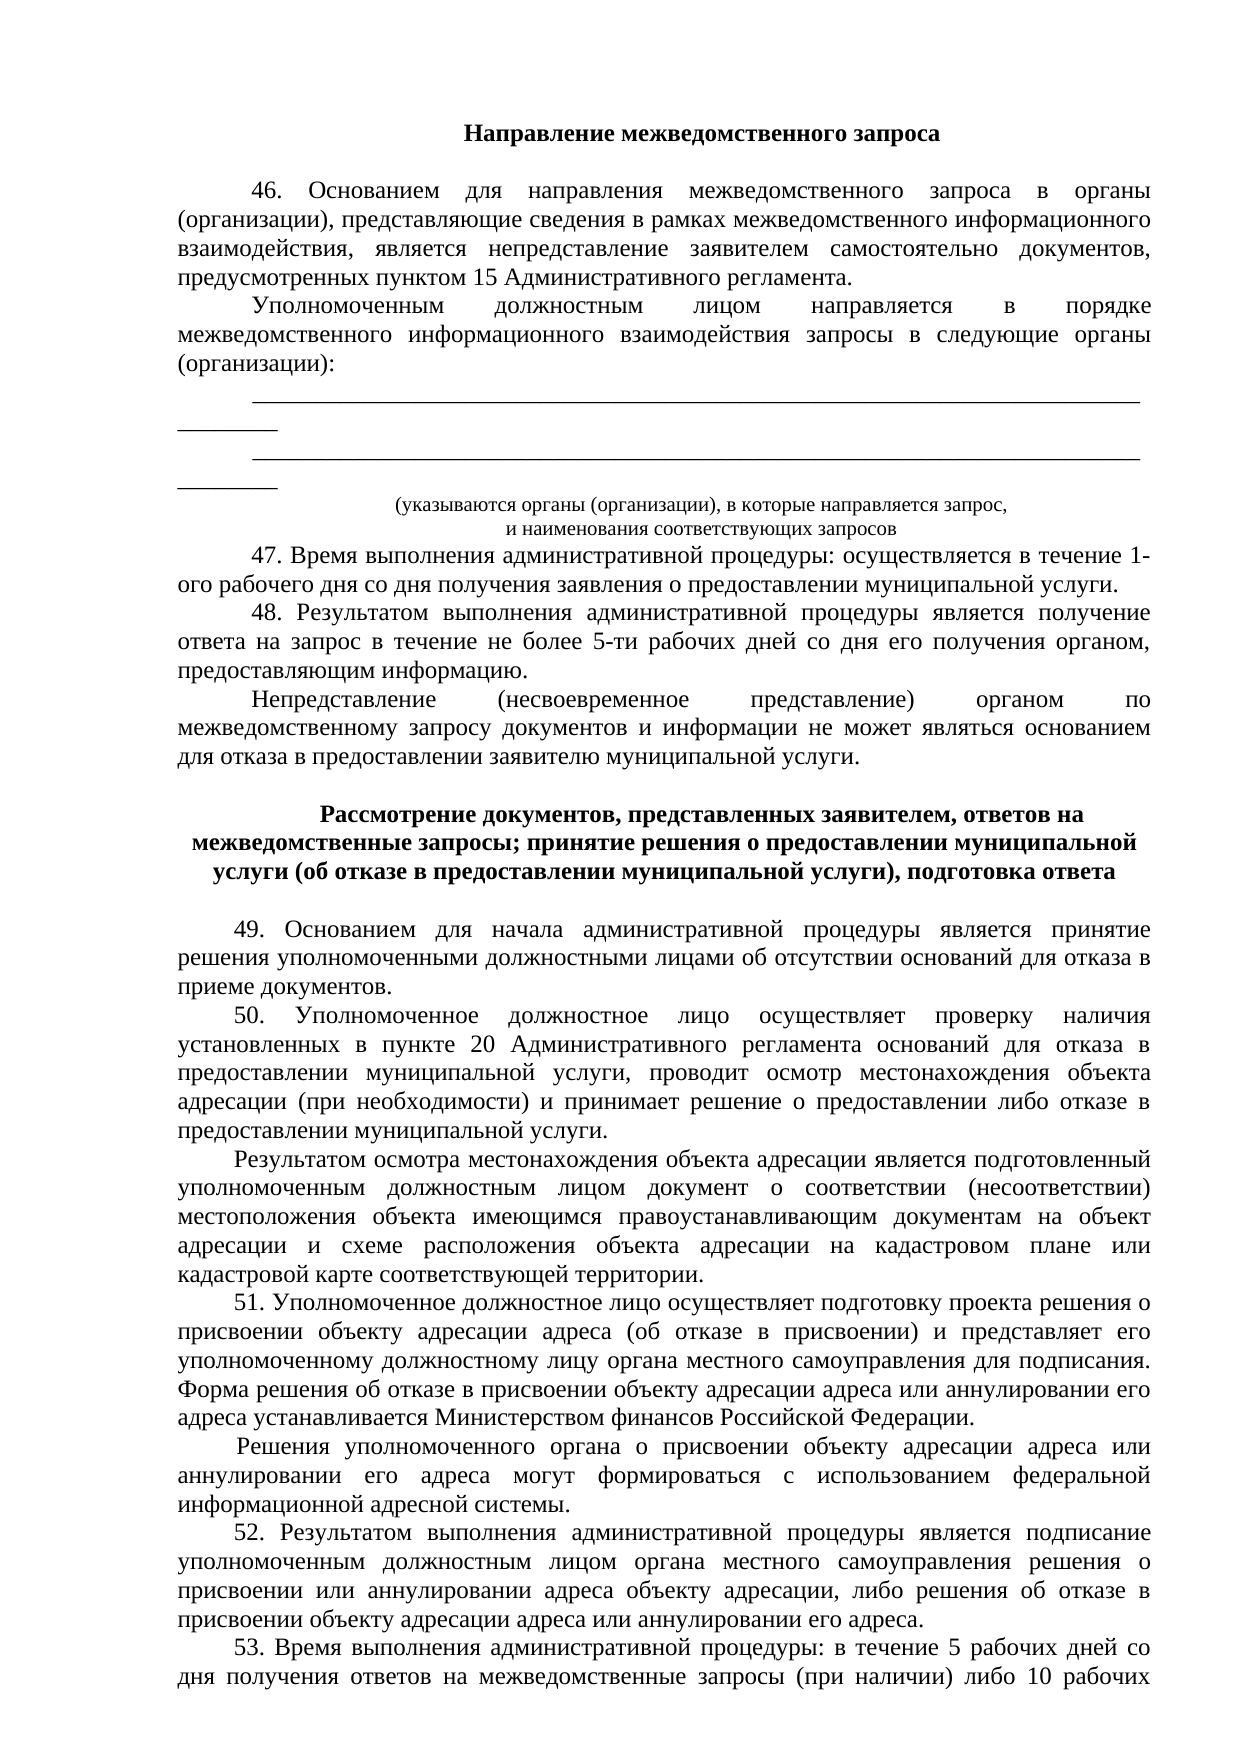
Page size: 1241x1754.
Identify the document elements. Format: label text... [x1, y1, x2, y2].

text и наименования соответствующих запросов [177, 516, 1152, 540]
text Направление межведомственного запроса [177, 118, 1152, 147]
text 48. Результатом выполнения административной процедуры является получение ответа на запрос в течение не более 5-ти рабочих дней со дня его получения органом, предоставляющим информацию. [177, 597, 1152, 684]
text 47. Время выполнения административной процедуры: осуществляется в течение 1-ого рабочего дня со дня получения заявления о предоставлении муниципальной услуги. [177, 540, 1152, 597]
text 49. Основанием для начала административной процедуры является принятие решения уполномоченными должностными лицами об отсутствии оснований для отказа в приеме документов. [177, 914, 1152, 1000]
text Результатом осмотра местонахождения объекта адресации является подготовленный уполномоченным должностным лицом документ о соответствии (несоответствии) местоположения объекта имеющимся правоустанавливающим документам на объект адресации и схеме расположения объекта адресации на кадастровом плане или кадастровой карте соответствующей территории. [177, 1144, 1152, 1287]
text _______________________________________________________________________________ [177, 434, 1152, 492]
text Уполномоченным должностным лицом направляется в порядке межведомственного информационного взаимодействия запросы в следующие органы (организации): [177, 291, 1152, 377]
text _______________________________________________________________________________ [177, 377, 1152, 434]
text Решения уполномоченного органа о присвоении объекту адресации адреса или аннулировании его адреса могут формироваться с использованием федеральной информационной адресной системы. [177, 1431, 1152, 1517]
text (указываются органы (организации), в которые направляется запрос, [177, 492, 1152, 516]
text Рассмотрение документов, представленных заявителем, ответов на межведомственные запросы; принятие решения о предоставлении муниципальной услуги (об отказе в предоставлении муниципальной услуги), подготовка ответа [177, 799, 1152, 885]
text Непредставление (несвоевременное представление) органом по межведомственному запросу документов и информации не может являться основанием для отказа в предоставлении заявителю муниципальной услуги. [177, 684, 1152, 770]
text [177, 1632, 1152, 1690]
text 50. Уполномоченное должностное лицо осуществляет проверку наличия установленных в пункте 20 Административного регламента оснований для отказа в предоставлении муниципальной услуги, проводит осмотр местонахождения объекта адресации (при необходимости) и принимает решение о предоставлении либо отказе в предоставлении муниципальной услуги. [177, 1000, 1152, 1144]
text 46. Основанием для направления межведомственного запроса в органы (организации), представляющие сведения в рамках межведомственного информационного взаимодействия, является непредставление заявителем самостоятельно документов, предусмотренных пунктом 15 Административного регламента. [177, 176, 1152, 291]
text 51. Уполномоченное должностное лицо осуществляет подготовку проекта решения о присвоении объекту адресации адреса (об отказе в присвоении) и представляет его уполномоченному должностному лицу органа местного самоуправления для подписания. Форма решения об отказе в присвоении объекту адресации адреса или аннулировании его адреса устанавливается Министерством финансов Российской Федерации. [177, 1287, 1152, 1431]
text 52. Результатом выполнения административной процедуры является подписание уполномоченным должностным лицом органа местного самоуправления решения о присвоении или аннулировании адреса объекту адресации, либо решения об отказе в присвоении объекту адресации адреса или аннулировании его адреса. [177, 1517, 1152, 1632]
